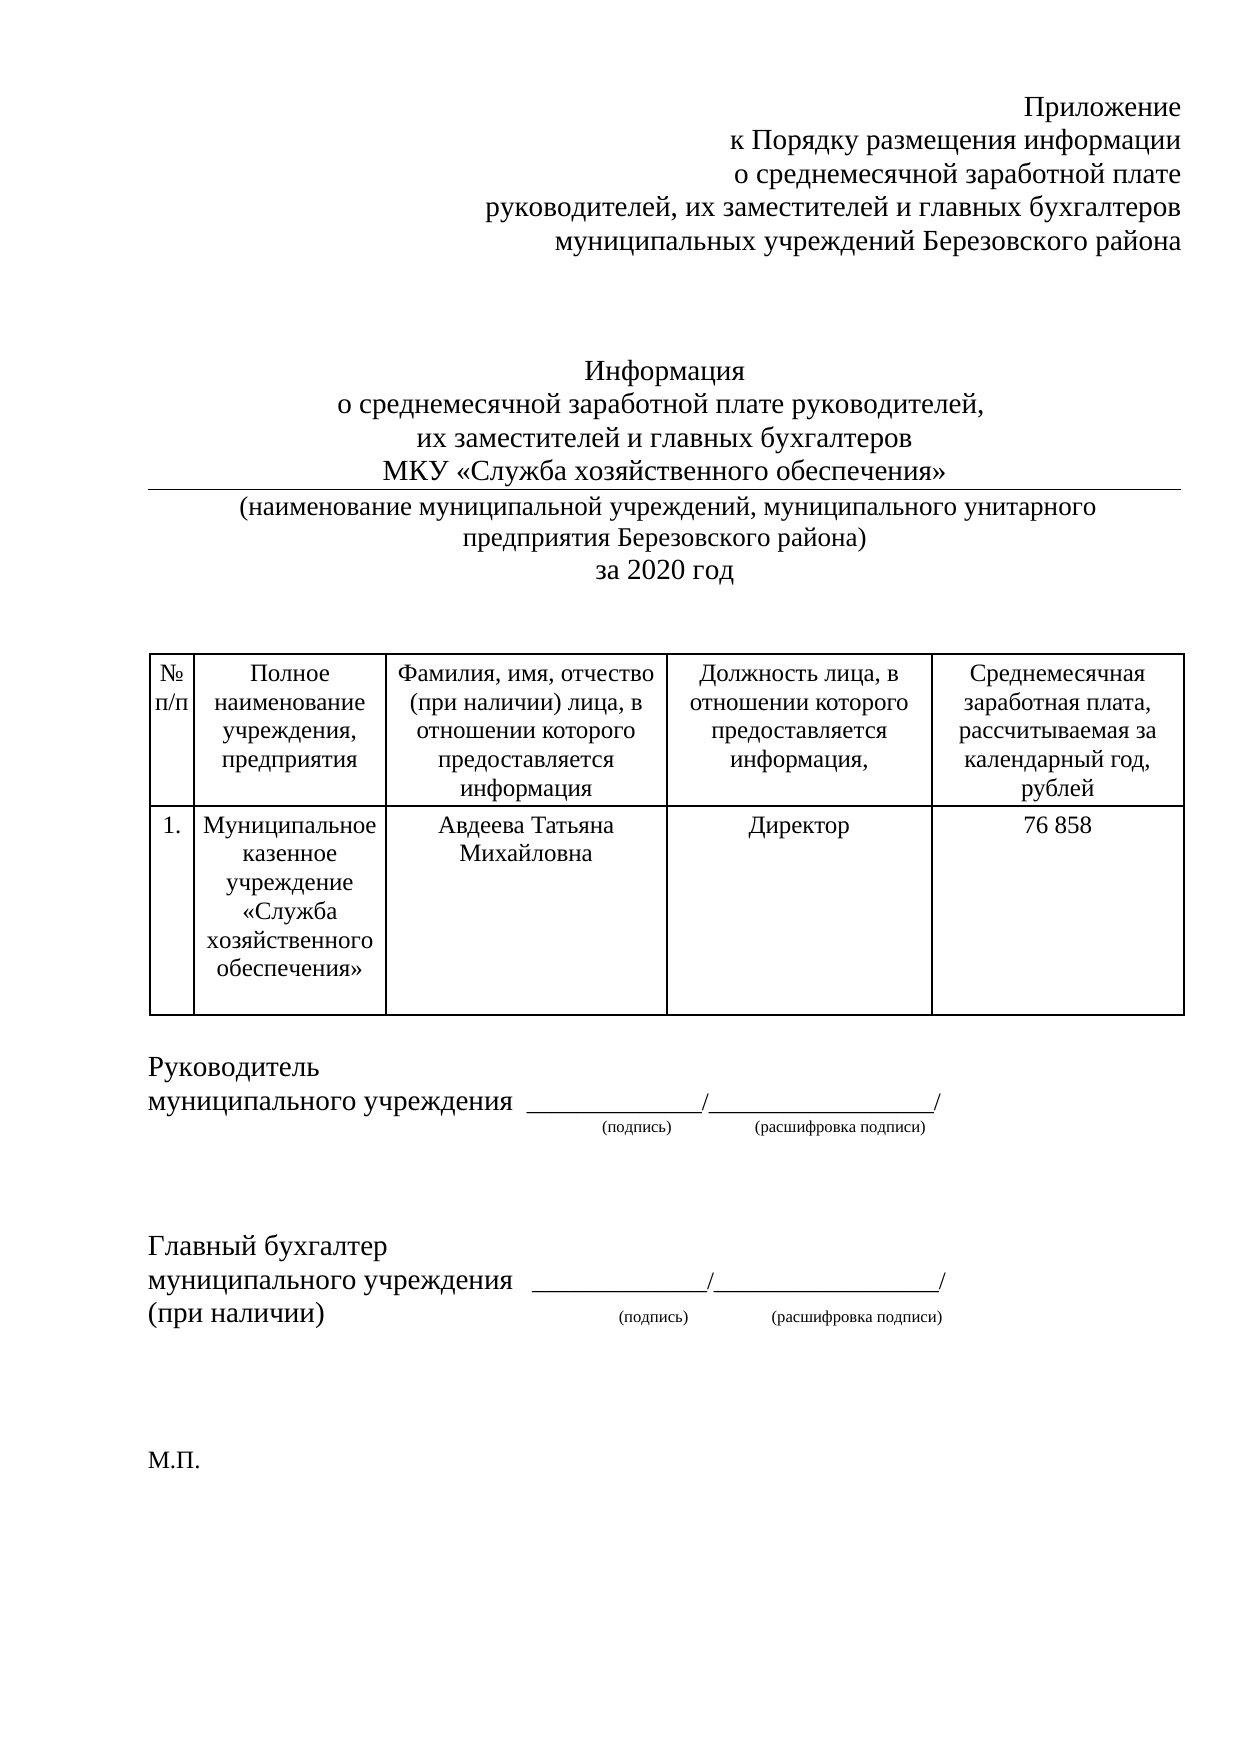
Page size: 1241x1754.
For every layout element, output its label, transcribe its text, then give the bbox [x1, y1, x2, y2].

text к Порядку размещения информации [148, 122, 1181, 156]
text предприятия Березовского района) [148, 521, 1181, 552]
text муниципальных учреждений Березовского района [148, 223, 1181, 256]
text Приложение [148, 89, 1181, 122]
text М.П. [148, 1445, 1181, 1474]
text (подпись) (расшифровка подписи) [148, 1117, 1181, 1136]
table_cell Муниципальное казенное учреждение «Служба хозяйственного обеспечения» [195, 807, 385, 1014]
text (при наличии) (подпись) (расшифровка подписи) [148, 1295, 1181, 1329]
table_header № п/п [151, 655, 193, 805]
table_cell 76 858 [933, 807, 1183, 1014]
table_header Должность лица, в отношении которого предоставляется информация, [668, 655, 931, 805]
text руководителей, их заместителей и главных бухгалтеров [148, 189, 1181, 223]
text МКУ «Служба хозяйственного обеспечения» [148, 453, 1181, 489]
text муниципального учреждения ______________/__________________/ [148, 1262, 1181, 1295]
table_header Фамилия, имя, отчество (при наличии) лица, в отношении которого предоставляется информация [387, 655, 666, 805]
text о среднемесячной заработной плате руководителей, их заместителей и главных бухгалтеров [148, 386, 1181, 453]
table_cell Авдеева Татьяна Михайловна [387, 807, 666, 1014]
text муниципального учреждения ______________/__________________/ [148, 1083, 1181, 1117]
table_cell Директор [668, 807, 931, 1014]
text Информация [148, 353, 1181, 386]
table_header Полное наименование учреждения, предприятия [195, 655, 385, 805]
text (наименование муниципальной учреждений, муниципального унитарного [148, 490, 1181, 521]
text о среднемесячной заработной плате [148, 156, 1181, 189]
text за 2020 год [148, 552, 1181, 586]
text Руководитель [148, 1049, 1181, 1083]
text Главный бухгалтер [148, 1228, 1181, 1262]
table_cell 1. [151, 807, 193, 1014]
table_header Среднемесячная заработная плата, рассчитываемая за календарный год, рублей [933, 655, 1183, 805]
